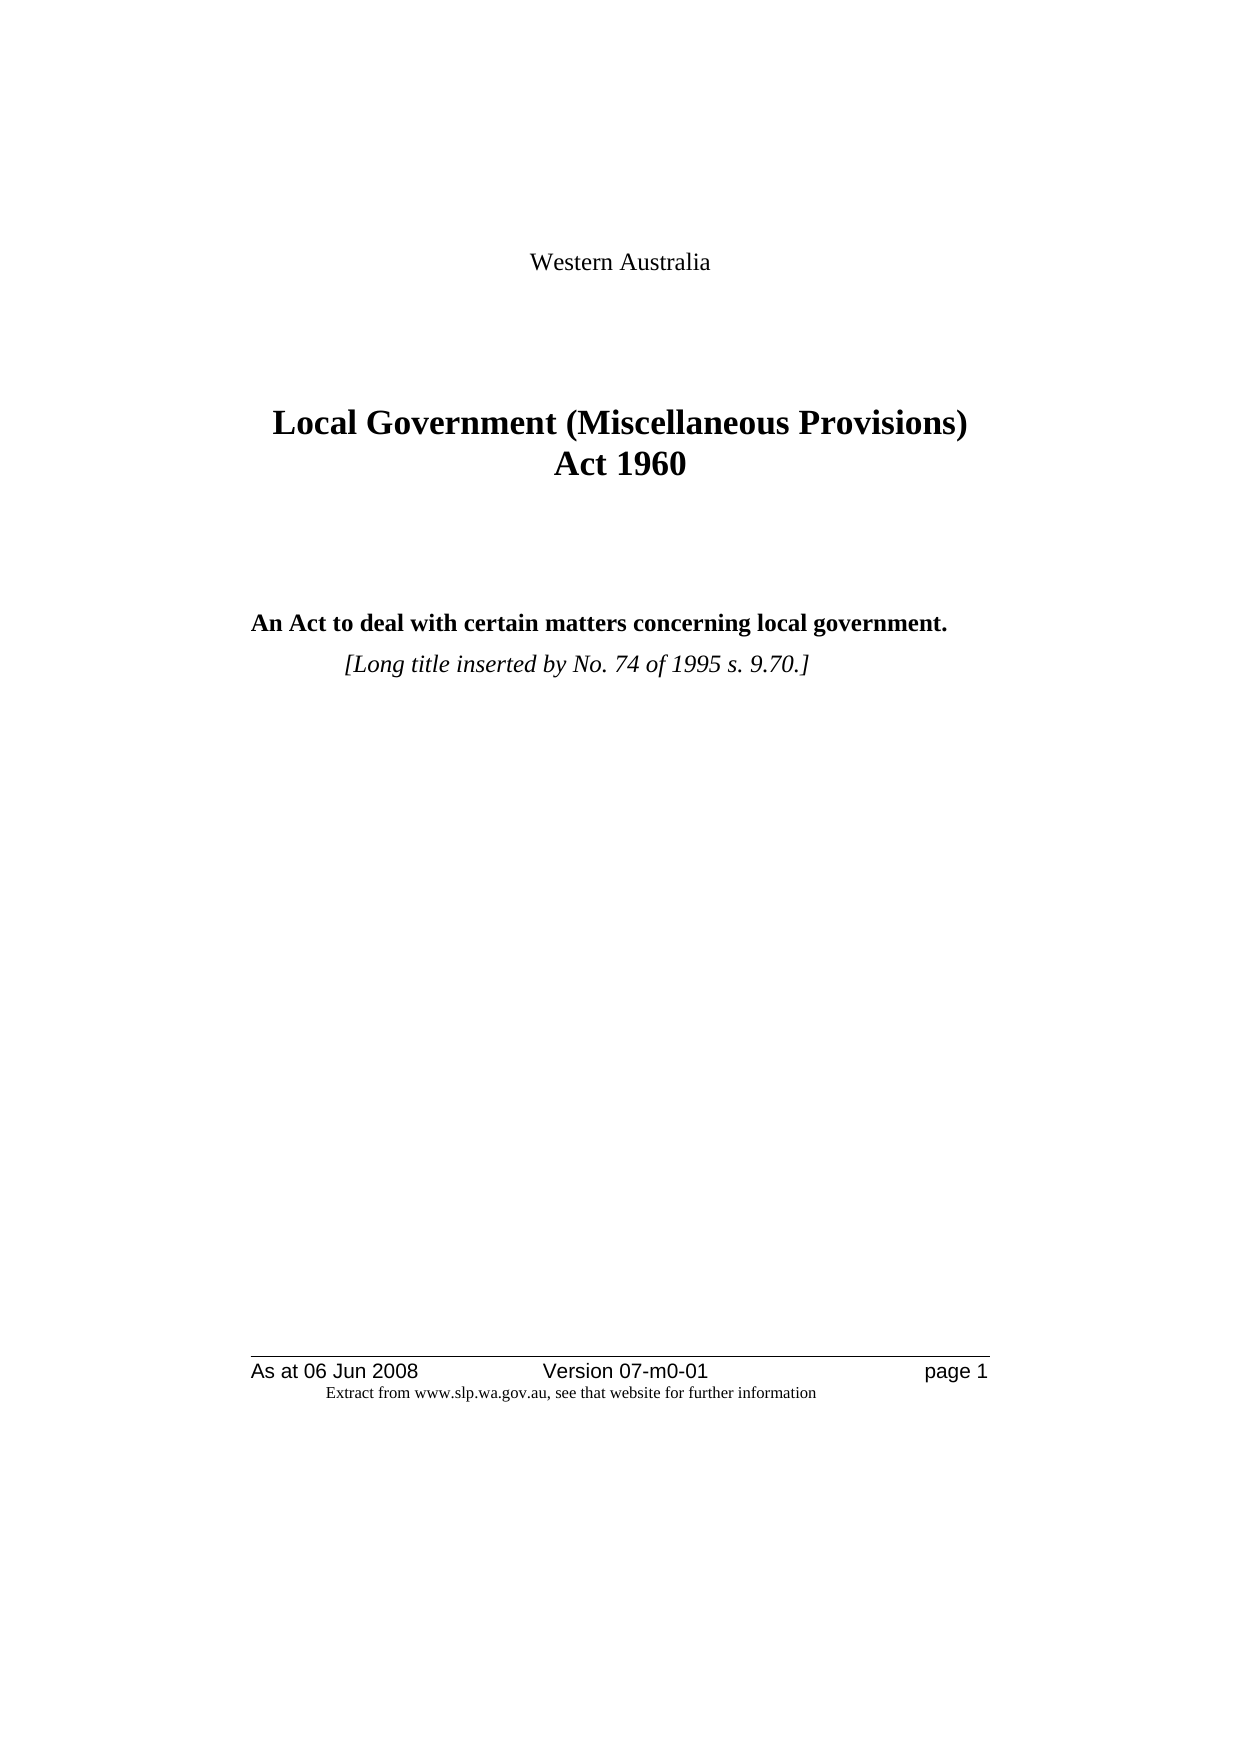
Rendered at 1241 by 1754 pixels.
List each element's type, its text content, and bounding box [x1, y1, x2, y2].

text Local Government (Miscellaneous Provisions) Act 1960 [251, 401, 990, 483]
title [Long title inserted by No. 74 of 1995 s. 9.70.] [251, 649, 990, 678]
title An Act to deal with certain matters concerning local government. [251, 608, 990, 637]
text Western Australia [251, 247, 990, 276]
